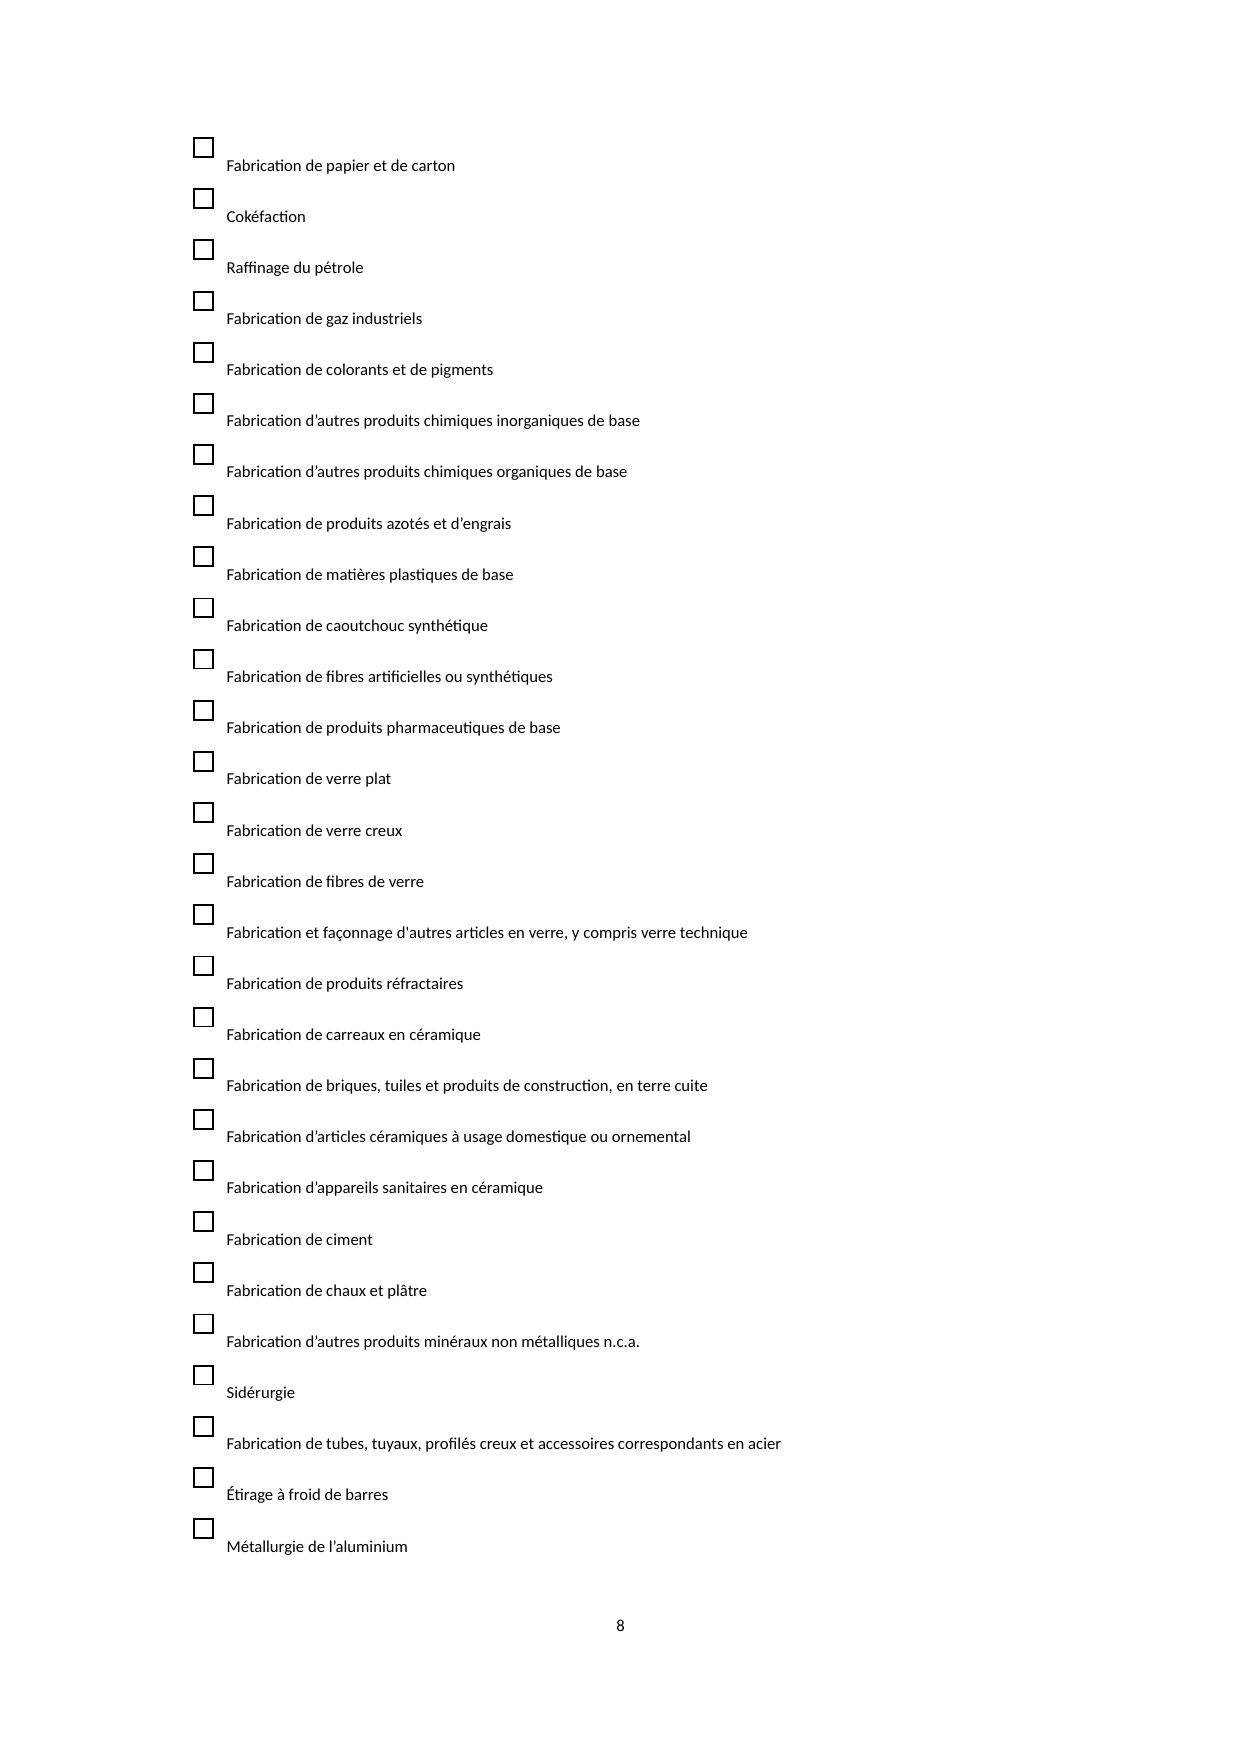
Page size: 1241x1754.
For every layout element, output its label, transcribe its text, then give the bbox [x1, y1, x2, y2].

text Fabrication et façonnage d'autres articles en verre, y compris verre technique [192, 891, 1087, 942]
text Sidérurgie [192, 1352, 1087, 1403]
text Fabrication de ciment [192, 1198, 1087, 1249]
text Fabrication de produits azotés et d’engrais [192, 482, 1087, 533]
text Raffinage du pétrole [192, 226, 1087, 277]
text Fabrication d’autres produits chimiques inorganiques de base [192, 380, 1087, 431]
text Fabrication de fibres de verre [192, 840, 1087, 891]
text Fabrication de produits réfractaires [192, 942, 1087, 993]
text Fabrication de chaux et plâtre [192, 1249, 1087, 1300]
text Fabrication de tubes, tuyaux, profilés creux et accessoires correspondants en acier [192, 1403, 1087, 1454]
text Fabrication d’autres produits chimiques organiques de base [192, 431, 1087, 482]
text Étirage à froid de barres [192, 1454, 1087, 1505]
text Fabrication de carreaux en céramique [192, 993, 1087, 1045]
text Cokéfaction [192, 175, 1087, 226]
text Fabrication de briques, tuiles et produits de construction, en terre cuite [192, 1045, 1087, 1096]
text Fabrication de gaz industriels [192, 277, 1087, 329]
text Fabrication de verre plat [192, 738, 1087, 789]
text Fabrication d’autres produits minéraux non métalliques n.c.a. [192, 1300, 1087, 1352]
text Fabrication de verre creux [192, 789, 1087, 840]
text Fabrication d’appareils sanitaires en céramique [192, 1147, 1087, 1198]
text Fabrication de matières plastiques de base [192, 533, 1087, 584]
text Fabrication d’articles céramiques à usage domestique ou ornemental [192, 1096, 1087, 1147]
text Fabrication de papier et de carton [192, 124, 1087, 175]
text Fabrication de fibres artificielles ou synthétiques [192, 636, 1087, 687]
text Fabrication de produits pharmaceutiques de base [192, 687, 1087, 738]
text Fabrication de colorants et de pigments [192, 329, 1087, 380]
text Métallurgie de l’aluminium [192, 1505, 1087, 1556]
text Fabrication de caoutchouc synthétique [192, 584, 1087, 636]
